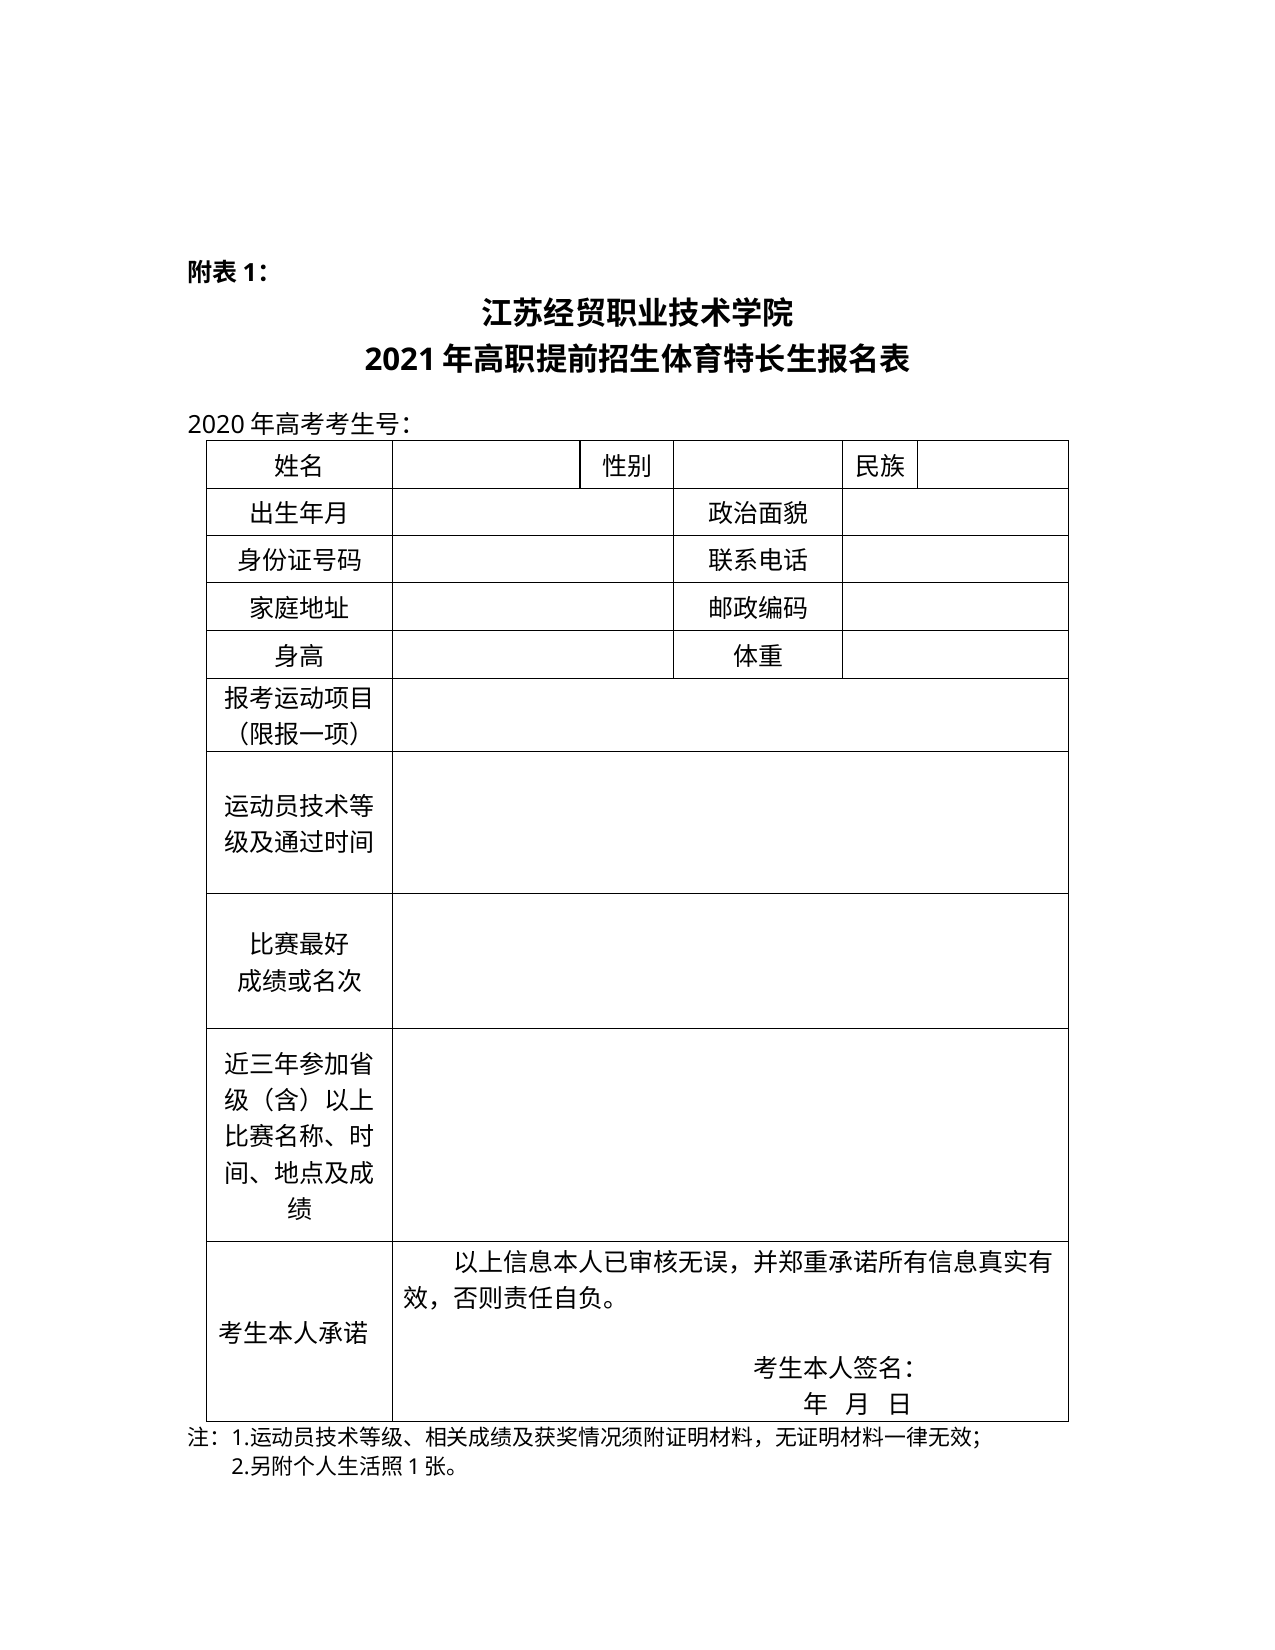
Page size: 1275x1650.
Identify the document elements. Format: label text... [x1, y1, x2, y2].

table_cell [843, 631, 1068, 677]
table_cell [393, 752, 1068, 893]
table_cell 近三年参加省级（含）以上比赛名称、时间、地点及成绩 [207, 1029, 392, 1241]
table_cell 出生年月 [207, 489, 392, 534]
table_cell [393, 894, 1068, 1028]
table_header [918, 441, 1068, 488]
table_cell [843, 536, 1068, 582]
table_cell [393, 536, 673, 582]
table_cell 家庭地址 [207, 583, 392, 630]
text 注：1.运动员技术等级、相关成绩及获奖情况须附证明材料，无证明材料一律无效； [187, 1422, 1087, 1451]
text 2021年高职提前招生体育特长生报名表 [187, 334, 1087, 379]
text 2020年高考考生号： [187, 404, 1087, 440]
table_cell 报考运动项目（限报一项） [207, 679, 392, 751]
table_cell [393, 489, 673, 534]
table_header 姓名 [207, 441, 392, 488]
table_cell [393, 679, 1068, 751]
table_cell 以上信息本人已审核无误，并郑重承诺所有信息真实有效，否则责任自负。 考生本人签名： 年 月 日 [393, 1242, 1068, 1421]
table_cell 运动员技术等级及通过时间 [207, 752, 392, 893]
table_cell 考生本人承诺 [207, 1242, 392, 1421]
table_cell 政治面貌 [674, 489, 842, 534]
text 江苏经贸职业技术学院 [187, 288, 1087, 334]
table_cell 身高 [207, 631, 392, 677]
table_cell 联系电话 [674, 536, 842, 582]
table_header 性别 [581, 441, 673, 488]
text 附表1： [187, 252, 1087, 288]
table_cell 身份证号码 [207, 536, 392, 582]
table_cell 比赛最好 成绩或名次 [207, 894, 392, 1028]
table_cell [393, 1029, 1068, 1241]
table_cell 邮政编码 [674, 583, 842, 630]
table_header 民族 [843, 441, 917, 488]
table_cell 体重 [674, 631, 842, 677]
table_cell [393, 631, 673, 677]
table_cell [393, 583, 673, 630]
table_cell [843, 583, 1068, 630]
table_cell [843, 489, 1068, 534]
text 2.另附个人生活照1张。 [187, 1451, 1087, 1480]
table_header [393, 441, 579, 488]
table_header [674, 441, 842, 488]
